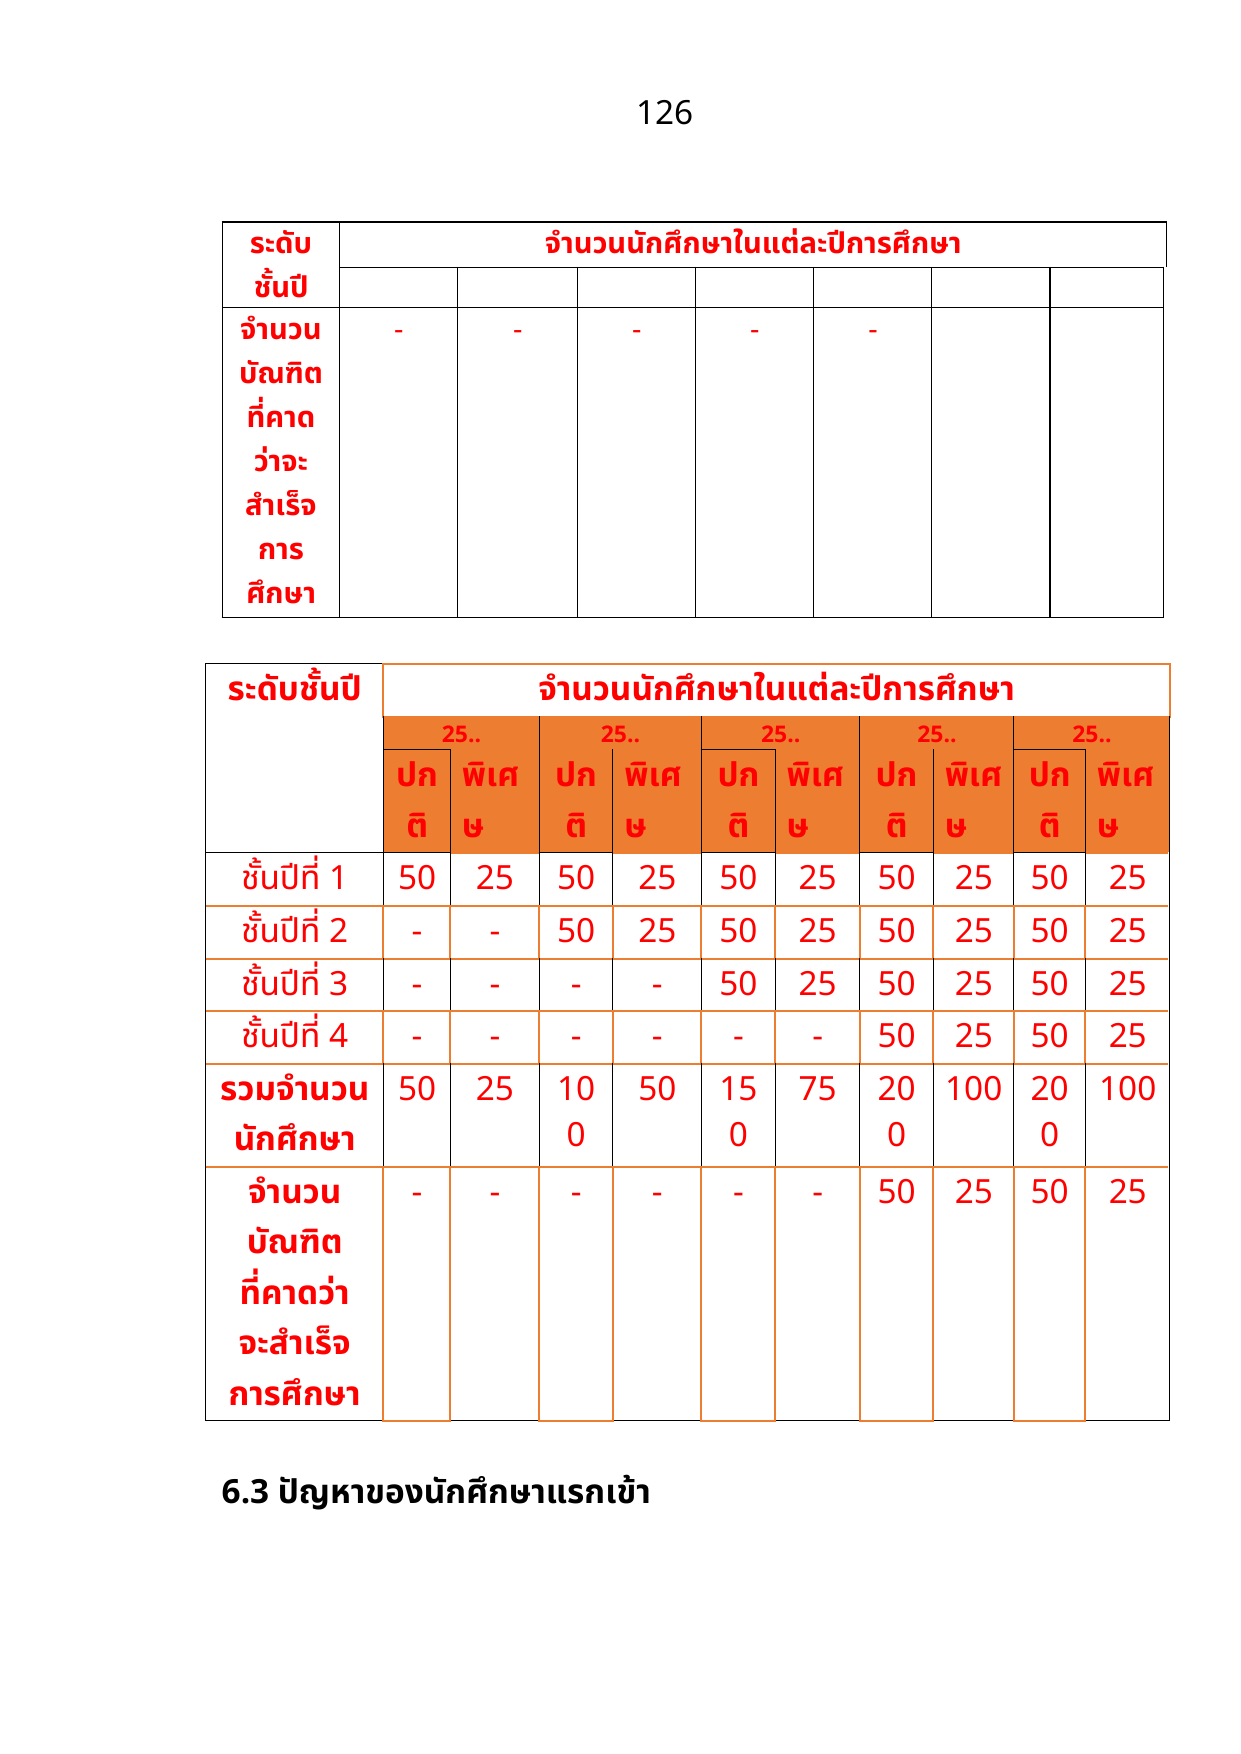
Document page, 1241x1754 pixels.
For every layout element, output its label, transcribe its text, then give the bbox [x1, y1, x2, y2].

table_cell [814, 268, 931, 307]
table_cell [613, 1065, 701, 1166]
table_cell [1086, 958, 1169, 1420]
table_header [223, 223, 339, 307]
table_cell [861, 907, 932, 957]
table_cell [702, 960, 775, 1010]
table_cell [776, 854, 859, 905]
text 6.3 ปัญหาของนักศึกษาแรกเข้า [221, 1467, 1107, 1518]
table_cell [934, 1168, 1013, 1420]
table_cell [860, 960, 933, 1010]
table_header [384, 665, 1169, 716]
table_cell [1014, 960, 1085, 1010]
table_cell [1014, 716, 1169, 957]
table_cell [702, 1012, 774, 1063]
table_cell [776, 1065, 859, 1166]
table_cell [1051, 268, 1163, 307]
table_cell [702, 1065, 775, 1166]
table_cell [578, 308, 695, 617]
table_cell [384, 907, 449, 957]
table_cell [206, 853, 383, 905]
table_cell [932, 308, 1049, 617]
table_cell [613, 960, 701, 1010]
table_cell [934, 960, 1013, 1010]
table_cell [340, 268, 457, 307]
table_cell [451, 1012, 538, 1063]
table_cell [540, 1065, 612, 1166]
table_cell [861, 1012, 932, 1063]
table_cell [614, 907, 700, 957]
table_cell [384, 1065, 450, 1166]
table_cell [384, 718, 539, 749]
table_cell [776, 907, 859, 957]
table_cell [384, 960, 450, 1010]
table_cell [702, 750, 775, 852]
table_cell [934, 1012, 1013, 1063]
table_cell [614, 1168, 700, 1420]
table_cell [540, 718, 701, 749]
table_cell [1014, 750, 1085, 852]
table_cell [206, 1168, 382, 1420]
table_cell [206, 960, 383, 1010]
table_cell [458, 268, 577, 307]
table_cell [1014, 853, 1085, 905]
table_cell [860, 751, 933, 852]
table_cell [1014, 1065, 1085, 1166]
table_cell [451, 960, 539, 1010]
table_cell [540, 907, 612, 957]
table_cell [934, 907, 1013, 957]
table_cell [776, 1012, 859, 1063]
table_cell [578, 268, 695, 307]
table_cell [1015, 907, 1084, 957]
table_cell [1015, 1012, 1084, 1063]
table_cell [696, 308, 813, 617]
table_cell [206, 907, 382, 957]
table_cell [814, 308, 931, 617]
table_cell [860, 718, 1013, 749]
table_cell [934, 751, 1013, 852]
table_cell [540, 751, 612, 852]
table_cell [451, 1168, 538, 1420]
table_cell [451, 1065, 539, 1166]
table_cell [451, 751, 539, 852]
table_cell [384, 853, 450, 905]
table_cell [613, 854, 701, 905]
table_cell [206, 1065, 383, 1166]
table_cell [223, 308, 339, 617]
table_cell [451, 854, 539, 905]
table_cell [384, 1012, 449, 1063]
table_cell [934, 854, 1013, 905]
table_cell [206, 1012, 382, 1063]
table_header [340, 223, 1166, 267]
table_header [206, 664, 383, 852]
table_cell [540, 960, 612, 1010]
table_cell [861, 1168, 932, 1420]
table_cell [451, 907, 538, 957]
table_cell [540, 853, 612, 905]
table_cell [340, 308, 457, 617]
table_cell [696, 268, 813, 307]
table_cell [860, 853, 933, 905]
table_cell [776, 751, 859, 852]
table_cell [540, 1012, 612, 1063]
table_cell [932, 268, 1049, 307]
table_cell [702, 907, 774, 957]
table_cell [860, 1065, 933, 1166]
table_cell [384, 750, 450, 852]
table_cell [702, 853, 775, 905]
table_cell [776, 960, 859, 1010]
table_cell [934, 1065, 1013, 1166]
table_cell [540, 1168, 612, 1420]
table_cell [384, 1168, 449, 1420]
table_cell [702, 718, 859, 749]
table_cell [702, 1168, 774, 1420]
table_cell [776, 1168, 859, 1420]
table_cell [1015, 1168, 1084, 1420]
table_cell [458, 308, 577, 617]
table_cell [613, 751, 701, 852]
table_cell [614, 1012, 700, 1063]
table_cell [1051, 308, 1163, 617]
